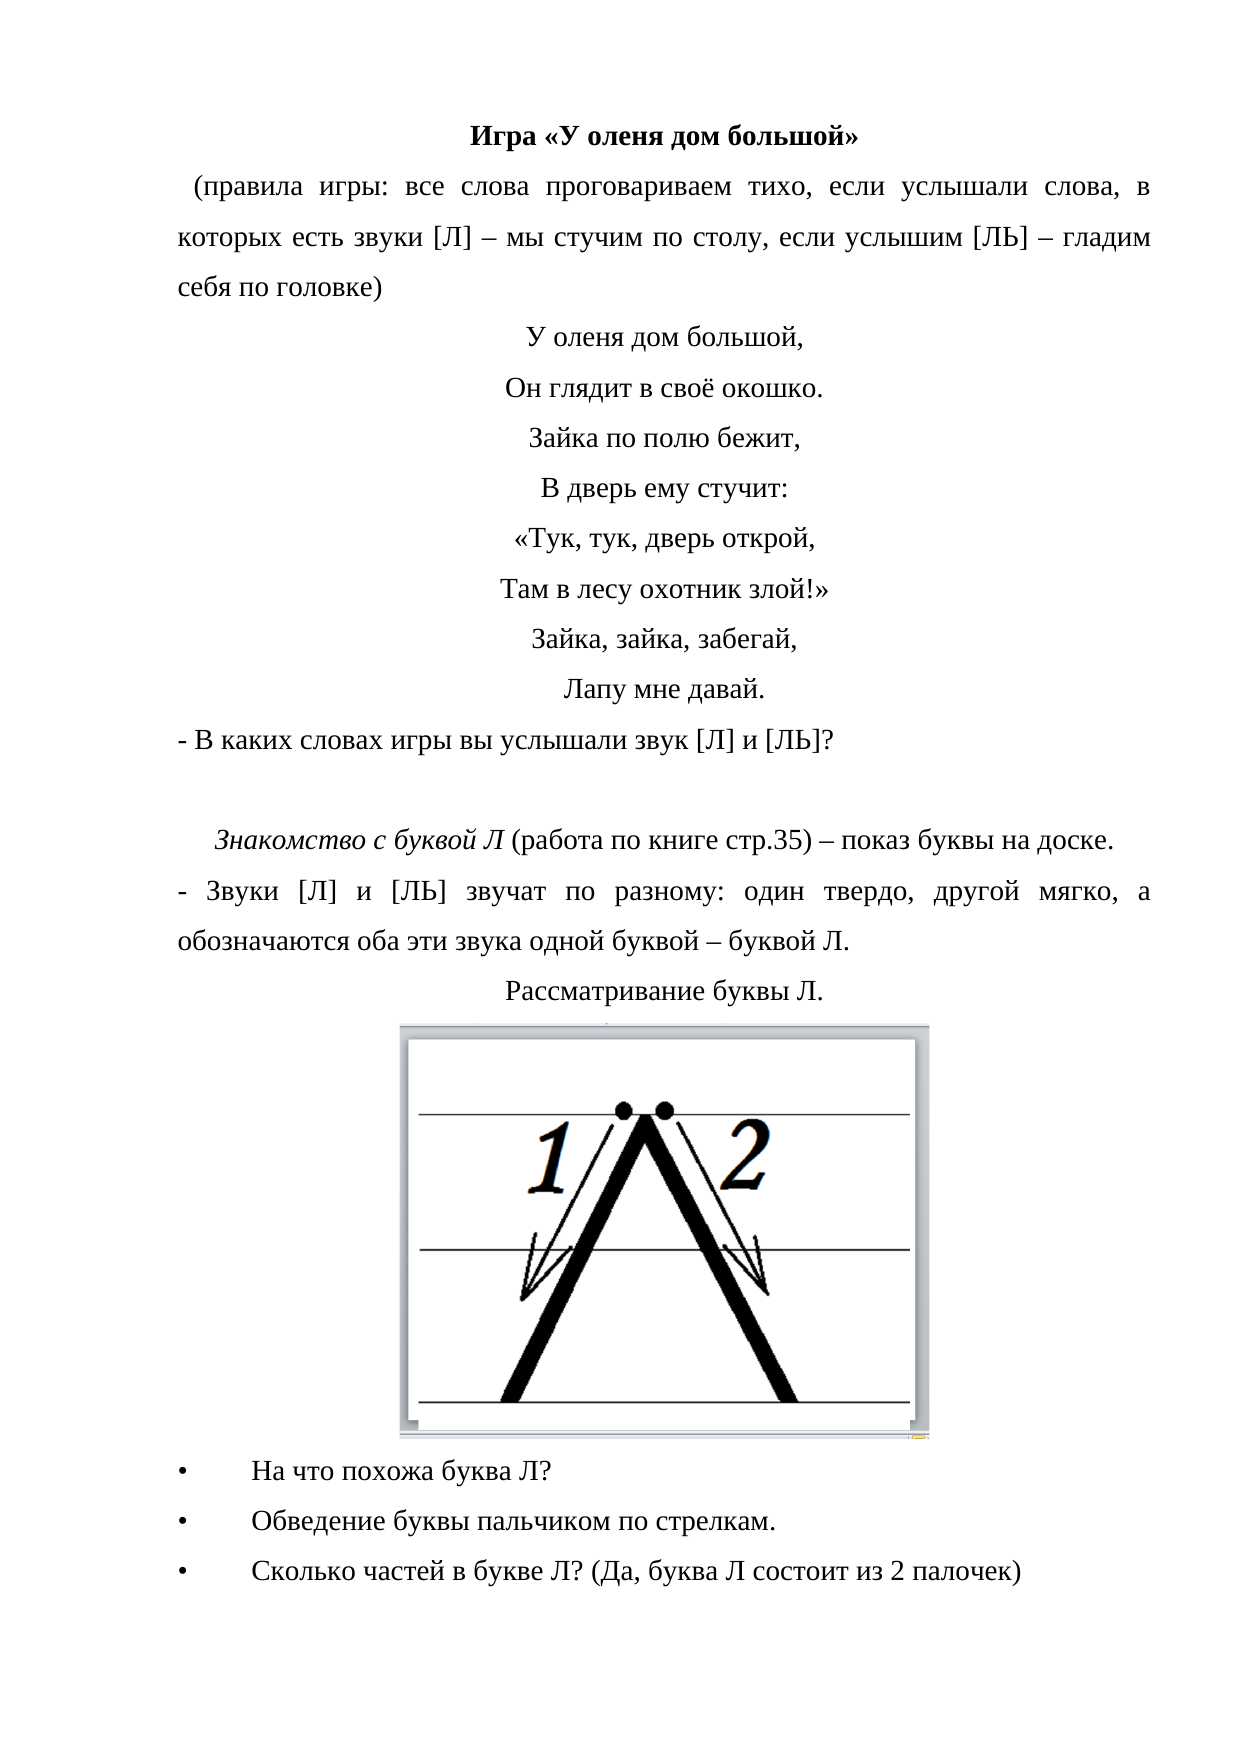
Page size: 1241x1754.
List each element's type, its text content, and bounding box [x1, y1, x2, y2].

text - Звуки [Л] и [ЛЬ] звучат по разному: один твердо, другой мягко, а обозначаются оба эти звука одной буквой – буквой Л. [177, 873, 1152, 957]
text У оленя дом большой, [177, 319, 1152, 353]
text - В каких словах игры вы услышали звук [Л] и [ЛЬ]? [177, 722, 1152, 755]
text Лапу мне давай. [177, 672, 1152, 705]
text (правила игры: все слова проговариваем тихо, если услышали слова, в которых есть звуки [Л] – мы стучим по столу, если услышим [ЛЬ] – гладим себя по головке) [177, 168, 1152, 303]
text Зайка по полю бежит, [177, 420, 1152, 453]
text Там в лесу охотник злой!» [177, 571, 1152, 604]
text • Сколько частей в букве Л? (Да, буква Л состоит из 2 палочек) [177, 1553, 1152, 1587]
picture [399, 1023, 930, 1439]
text Знакомство с буквой Л (работа по книге стр.35) – показ буквы на доске. [177, 822, 1152, 856]
text Рассматривание буквы Л. [177, 973, 1152, 1007]
text Он глядит в своё окошко. [177, 370, 1152, 403]
text Игра «У оленя дом большой» [177, 118, 1152, 152]
text • Обведение буквы пальчиком по стрелкам. [177, 1503, 1152, 1536]
text Зайка, зайка, забегай, [177, 621, 1152, 655]
text В дверь ему стучит: [177, 470, 1152, 504]
text • На что похожа буква Л? [177, 1453, 1152, 1486]
text «Тук, тук, дверь открой, [177, 521, 1152, 554]
